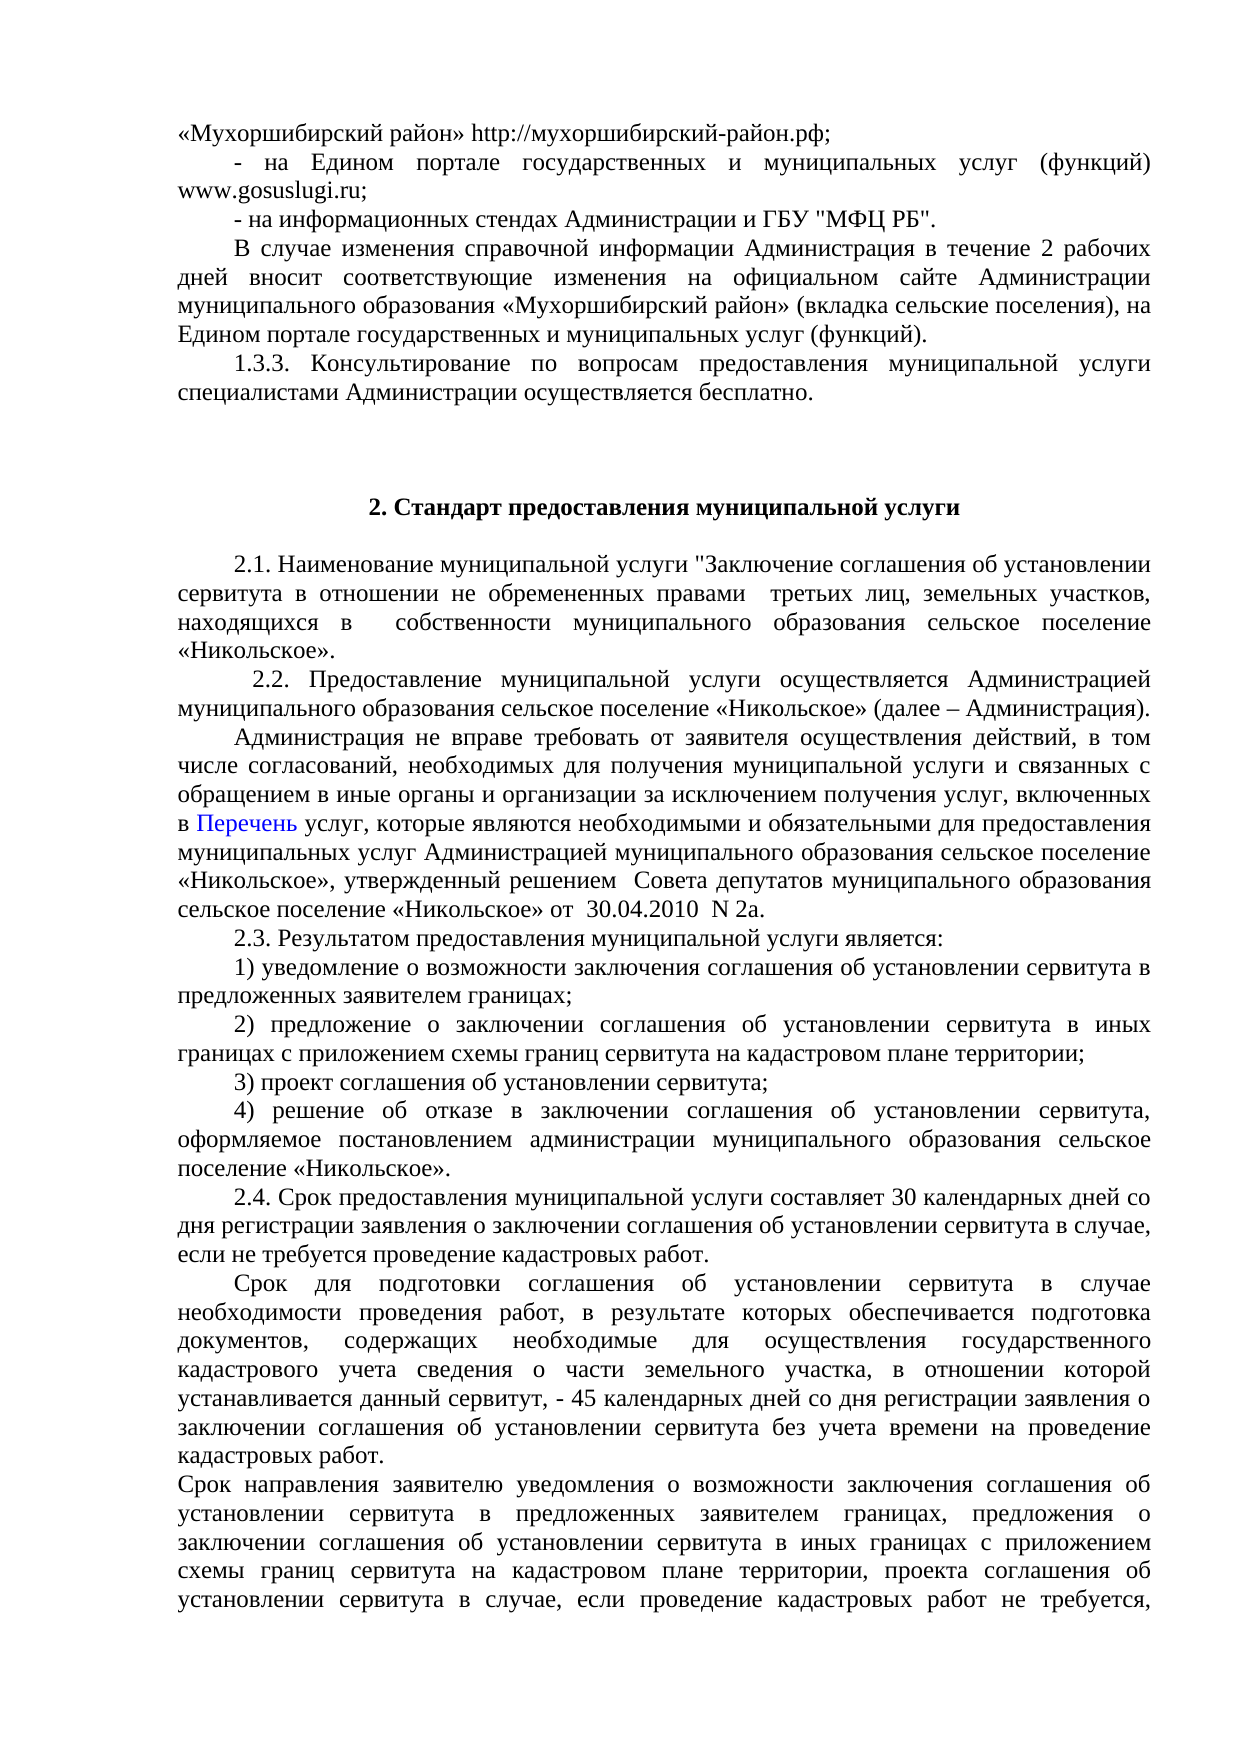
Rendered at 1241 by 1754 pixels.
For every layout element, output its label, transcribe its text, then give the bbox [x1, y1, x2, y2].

text 2.3. Результатом предоставления муниципальной услуги является: [177, 923, 1152, 952]
text В случае изменения справочной информации Администрация в течение 2 рабочих дней вносит соответствующие изменения на официальном сайте Администрации муниципального образования «Мухоршибирский район» (вкладка сельские поселения), на Едином портале государственных и муниципальных услуг (функций). [177, 233, 1152, 348]
text 1.3.3. Консультирование по вопросам предоставления муниципальной услуги специалистами Администрации осуществляется бесплатно. [177, 348, 1152, 406]
text 2.2. Предоставление муниципальной услуги осуществляется Администрацией муниципального образования сельское поселение «Никольское» (далее – Администрация). [177, 664, 1152, 722]
text 2) предложение о заключении соглашения об установлении сервитута в иных границах с приложением схемы границ сервитута на кадастровом плане территории; [177, 1009, 1152, 1067]
text 3) проект соглашения об установлении сервитута; [177, 1067, 1152, 1096]
text Администрация не вправе требовать от заявителя осуществления действий, в том числе согласований, необходимых для получения муниципальной услуги и связанных с обращением в иные органы и организации за исключением получения услуг, включенных в Перечень услуг, которые являются необходимыми и обязательными для предоставления муниципальных услуг Администрацией муниципального образования сельское поселение «Никольское», утвержденный решением Совета депутатов муниципального образования сельское поселение «Никольское» от 30.04.2010 N 2а. [177, 722, 1152, 923]
text 1) уведомление о возможности заключения соглашения об установлении сервитута в предложенных заявителем границах; [177, 952, 1152, 1009]
text 4) решение об отказе в заключении соглашения об установлении сервитута, оформляемое постановлением администрации муниципального образования сельское поселение «Никольское». [177, 1096, 1152, 1182]
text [177, 118, 1152, 147]
text 2.1. Наименование муниципальной услуги "Заключение соглашения об установлении сервитута в отношении не обремененных правами третьих лиц, земельных участков, находящихся в собственности муниципального образования сельское поселение «Никольское». [177, 549, 1152, 664]
text 2.4. Срок предоставления муниципальной услуги составляет 30 календарных дней со дня регистрации заявления о заключении соглашения об установлении сервитута в случае, если не требуется проведение кадастровых работ. [177, 1182, 1152, 1268]
text - на информационных стендах Администрации и ГБУ "МФЦ РБ". [177, 204, 1152, 233]
text 2. Стандарт предоставления муниципальной услуги [177, 492, 1152, 521]
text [177, 1469, 1152, 1613]
text Срок для подготовки соглашения об установлении сервитута в случае необходимости проведения работ, в результате которых обеспечивается подготовка документов, содержащих необходимые для осуществления государственного кадастрового учета сведения о части земельного участка, в отношении которой устанавливается данный сервитут, - 45 календарных дней со дня регистрации заявления о заключении соглашения об установлении сервитута без учета времени на проведение кадастровых работ. [177, 1268, 1152, 1469]
text - на Едином портале государственных и муниципальных услуг (функций) www.gosuslugi.ru; [177, 147, 1152, 204]
